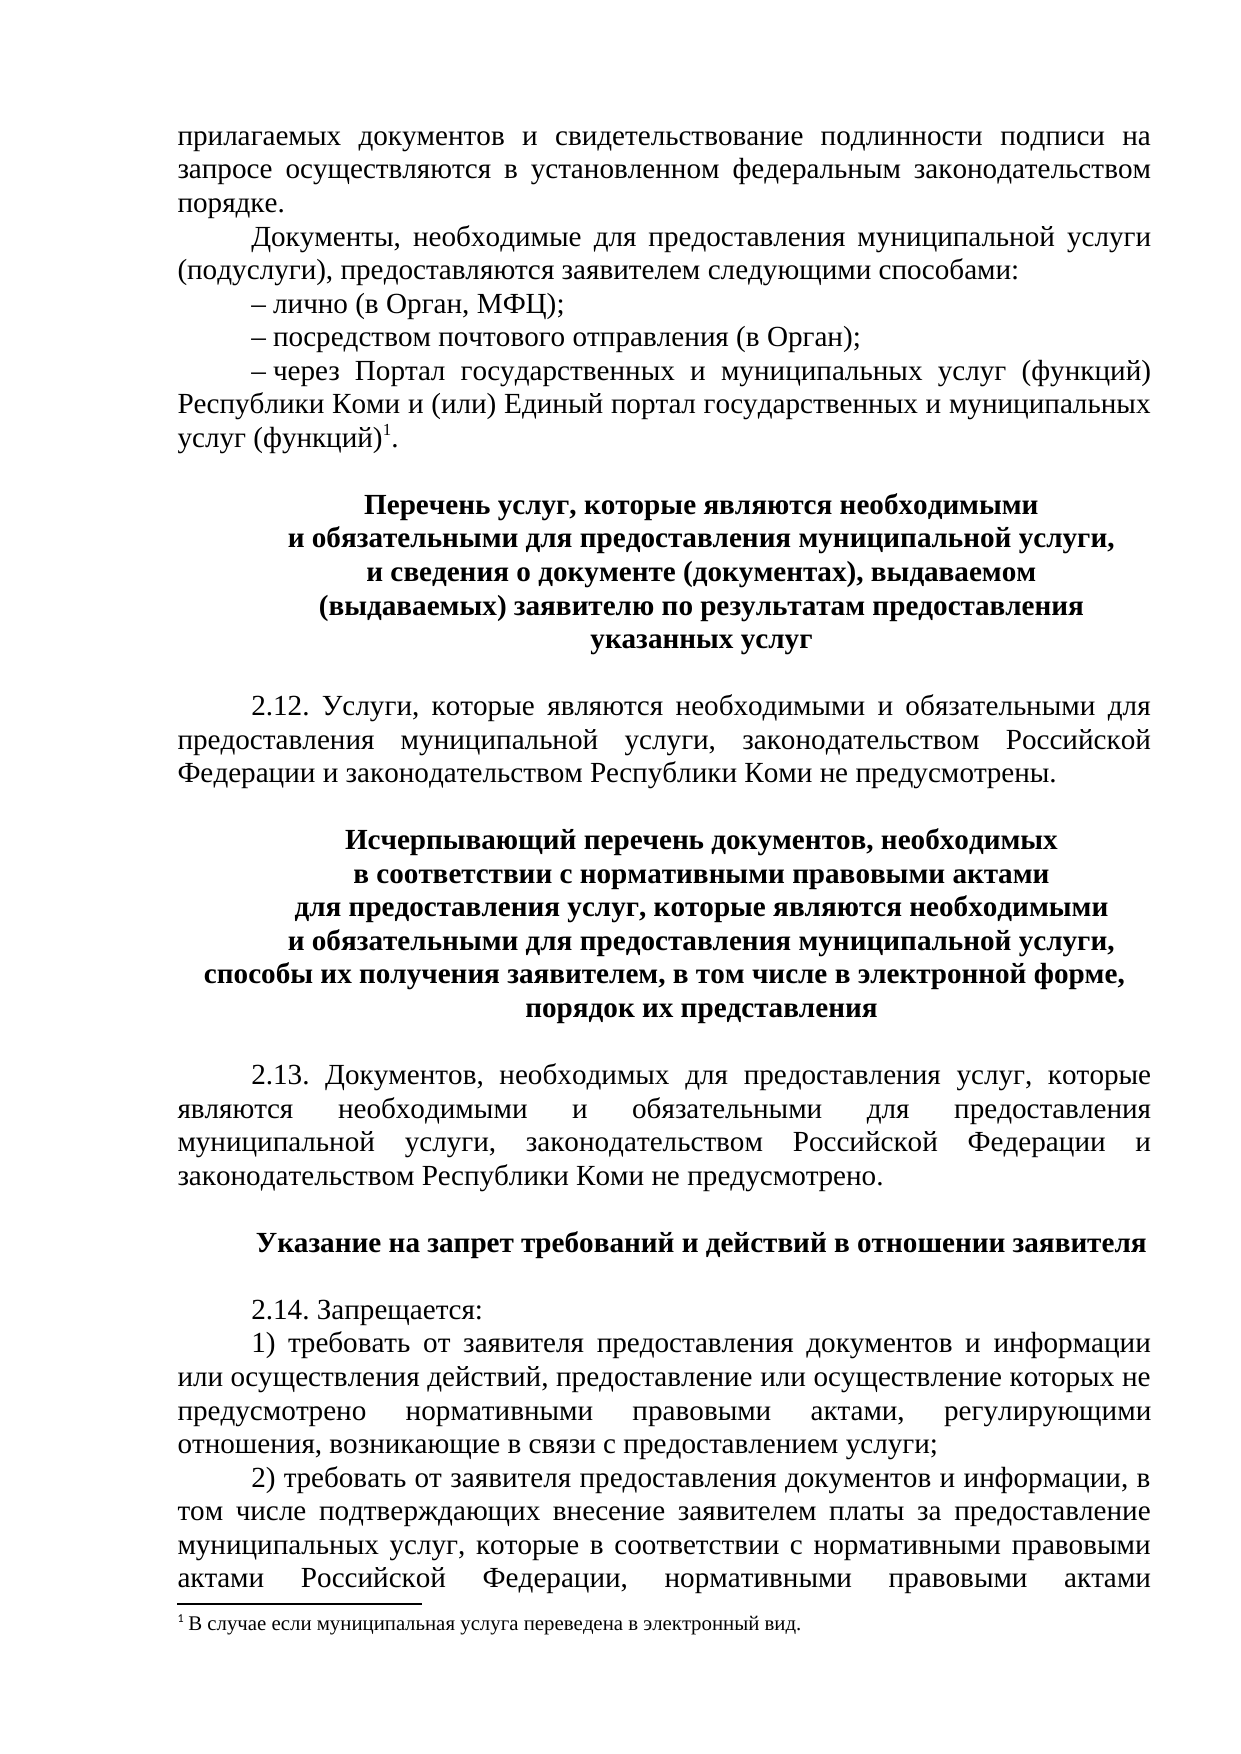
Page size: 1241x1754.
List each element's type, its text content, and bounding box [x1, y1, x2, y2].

text и сведения о документе (документах), выдаваемом [177, 554, 1152, 588]
text Исчерпывающий перечень документов, необходимых [177, 822, 1152, 856]
text и обязательными для предоставления муниципальной услуги, [177, 521, 1152, 554]
text и обязательными для предоставления муниципальной услуги, способы их получения заявителем, в том числе в электронной форме, [177, 923, 1152, 990]
text 2.14. Запрещается: [177, 1292, 1152, 1326]
text – через Портал государственных и муниципальных услуг (функций) Республики Коми и (или) Единый портал государственных и муниципальных услуг (функций). [177, 353, 1152, 453]
text 2.13. Документов, необходимых для предоставления услуг, которые являются необходимыми и обязательными для предоставления муниципальной услуги, законодательством Российской Федерации и законодательством Республики Коми не предусмотрено. [177, 1057, 1152, 1191]
text – посредством почтового отправления (в Орган); [177, 319, 1152, 353]
text указанных услуг [177, 621, 1152, 655]
text (выдаваемых) заявителю по результатам предоставления [177, 588, 1152, 621]
text Документы, необходимые для предоставления муниципальной услуги (подуслуги), предоставляются заявителем следующими способами: [177, 219, 1152, 286]
text 1) требовать от заявителя предоставления документов и информации или осуществления действий, предоставление или осуществление которых не предусмотрено нормативными правовыми актами, регулирующими отношения, возникающие в связи с предоставлением услуги; [177, 1326, 1152, 1460]
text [177, 1460, 1152, 1594]
text Указание на запрет требований и действий в отношении заявителя [177, 1225, 1152, 1258]
text – лично (в Орган, МФЦ); [177, 286, 1152, 319]
text в соответствии с нормативными правовыми актами [177, 856, 1152, 889]
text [177, 118, 1152, 219]
text для предоставления услуг, которые являются необходимыми [177, 889, 1152, 923]
text 2.12. Услуги, которые являются необходимыми и обязательными для предоставления муниципальной услуги, законодательством Российской Федерации и законодательством Республики Коми не предусмотрены. [177, 688, 1152, 789]
text порядок их представления [177, 990, 1152, 1024]
text Перечень услуг, которые являются необходимыми [177, 487, 1152, 521]
